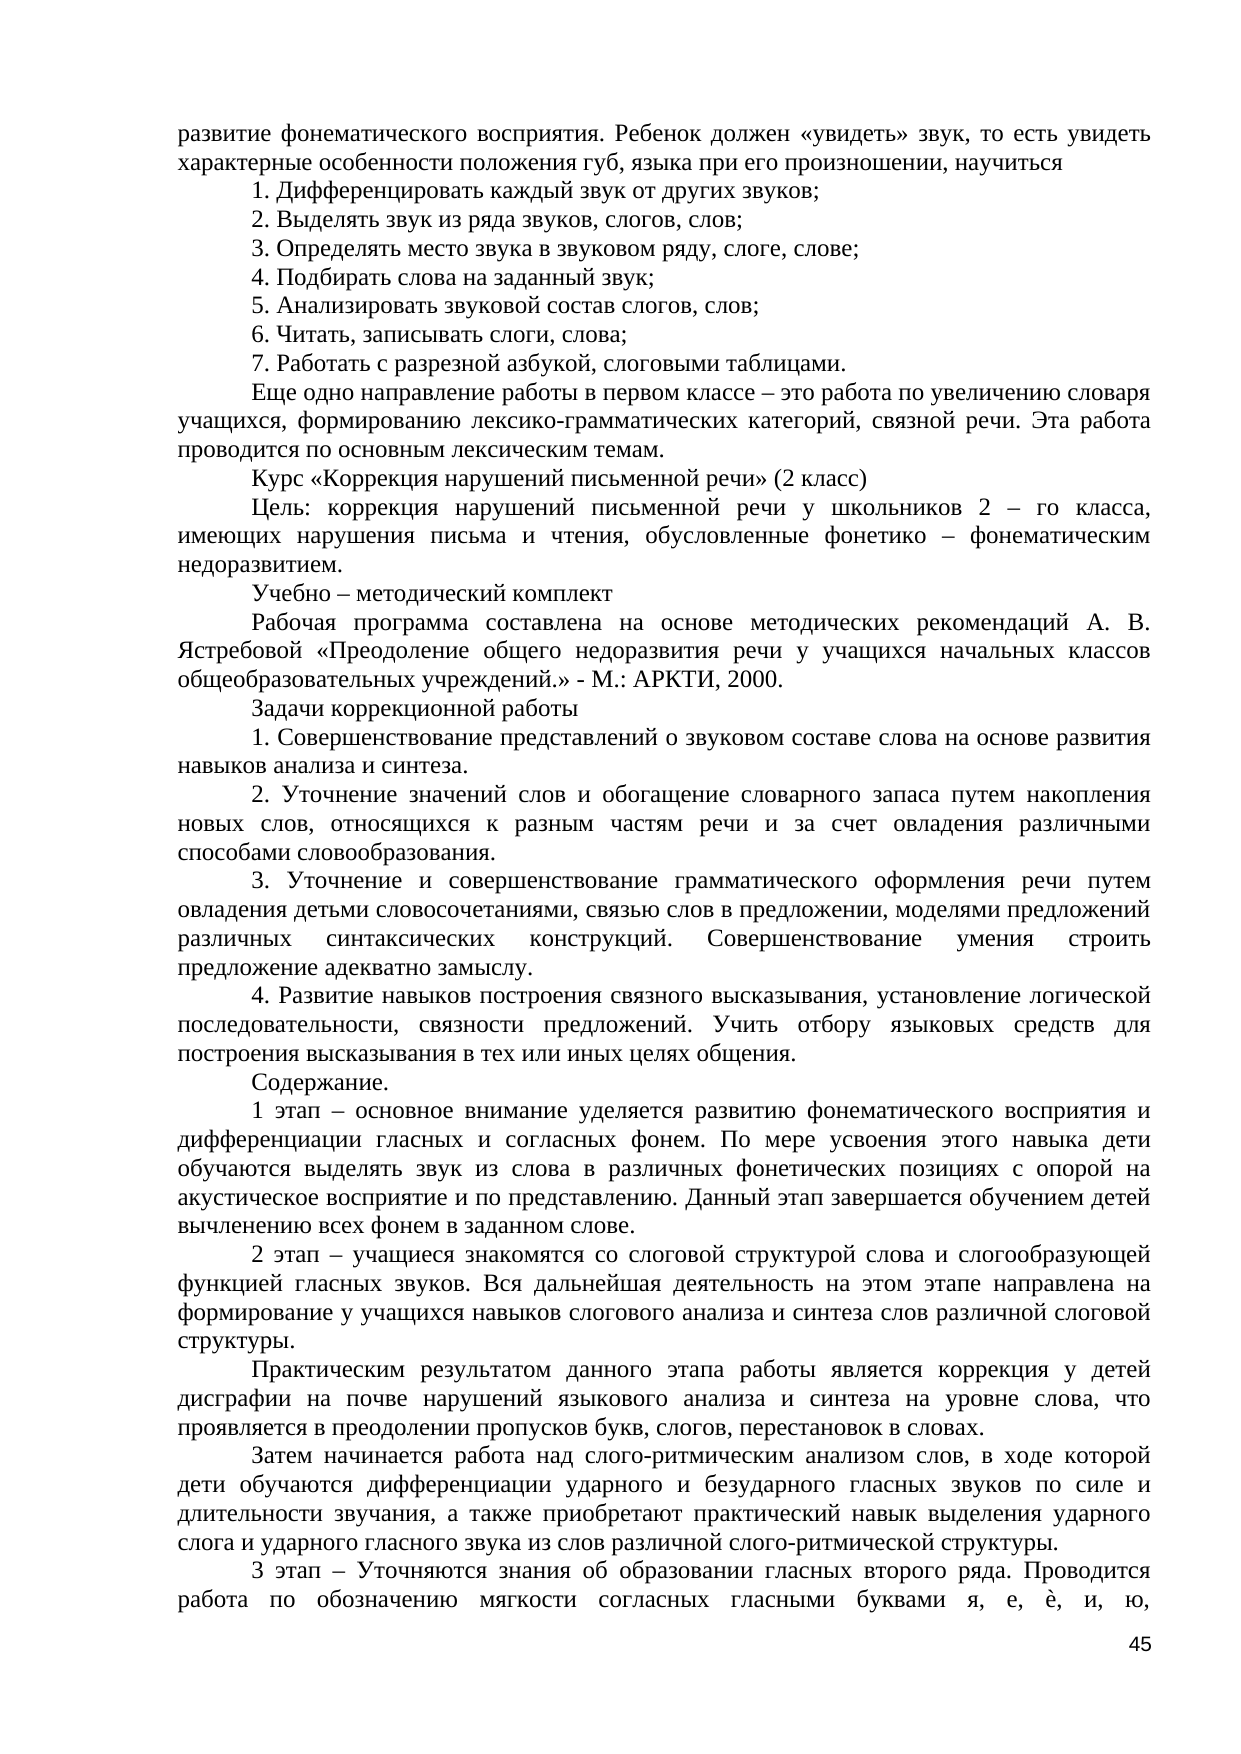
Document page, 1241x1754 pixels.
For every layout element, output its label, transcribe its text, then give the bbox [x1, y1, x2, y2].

text 2. Выделять звук из ряда звуков, слогов, слов; [177, 204, 1152, 233]
text Практическим результатом данного этапа работы является коррекция у детей дисграфии на почве нарушений языкового анализа и синтеза на уровне слова, что проявляется в преодолении пропусков букв, слогов, перестановок в словах. [177, 1354, 1152, 1441]
text 6. Читать, записывать слоги, слова; [177, 319, 1152, 348]
text Затем начинается работа над слого-ритмическим анализом слов, в ходе которой дети обучаются дифференциации ударного и безударного гласных звуков по силе и длительности звучания, а также приобретают практический навык выделения ударного слога и ударного гласного звука из слов различной слого-ритмической структуры. [177, 1441, 1152, 1556]
text 5. Анализировать звуковой состав слогов, слов; [177, 291, 1152, 319]
text Содержание. [177, 1067, 1152, 1096]
text Курс «Коррекция нарушений письменной речи» (2 класс) [177, 463, 1152, 492]
text Еще одно направление работы в первом классе – это работа по увеличению словаря учащихся, формированию лексико-грамматических категорий, связной речи. Эта работа проводится по основным лексическим темам. [177, 377, 1152, 463]
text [177, 1556, 1152, 1613]
text Задачи коррекционной работы [177, 693, 1152, 722]
text 4. Развитие навыков построения связного высказывания, установление логической последовательности, связности предложений. Учить отбору языковых средств для построения высказывания в тех или иных целях общения. [177, 981, 1152, 1067]
text Учебно – методический комплект [177, 578, 1152, 607]
text 1. Совершенствование представлений о звуковом составе слова на основе развития навыков анализа и синтеза. [177, 722, 1152, 779]
text Цель: коррекция нарушений письменной речи у школьников 2 – го класса, имеющих нарушения письма и чтения, обусловленные фонетико – фонематическим недоразвитием. [177, 492, 1152, 578]
text 1 этап – основное внимание уделяется развитию фонематического восприятия и дифференциации гласных и согласных фонем. По мере усвоения этого навыка дети обучаются выделять звук из слова в различных фонетических позициях с опорой на акустическое восприятие и по представлению. Данный этап завершается обучением детей вычленению всех фонем в заданном слове. [177, 1096, 1152, 1239]
text 7. Работать с разрезной азбукой, слоговыми таблицами. [177, 348, 1152, 377]
text 3. Уточнение и совершенствование грамматического оформления речи путем овладения детьми словосочетаниями, связью слов в предложении, моделями предложений различных синтаксических конструкций. Совершенствование умения строить предложение адекватно замыслу. [177, 866, 1152, 981]
text 4. Подбирать слова на заданный звук; [177, 262, 1152, 291]
text Рабочая программа составлена на основе методических рекомендаций А. В. Ястребовой «Преодоление общего недоразвития речи у учащихся начальных классов общеобразовательных учреждений.» - М.: АРКТИ, 2000. [177, 607, 1152, 693]
text 1. Дифференцировать каждый звук от других звуков; [177, 176, 1152, 204]
text 3. Определять место звука в звуковом ряду, слоге, слове; [177, 233, 1152, 262]
text 2 этап – учащиеся знакомятся со слоговой структурой слова и слогообразующей функцией гласных звуков. Вся дальнейшая деятельность на этом этапе направлена на формирование у учащихся навыков слогового анализа и синтеза слов различной слоговой структуры. [177, 1239, 1152, 1354]
text 2. Уточнение значений слов и обогащение словарного запаса путем накопления новых слов, относящихся к разным частям речи и за счет овладения различными способами словообразования. [177, 779, 1152, 866]
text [177, 118, 1152, 176]
